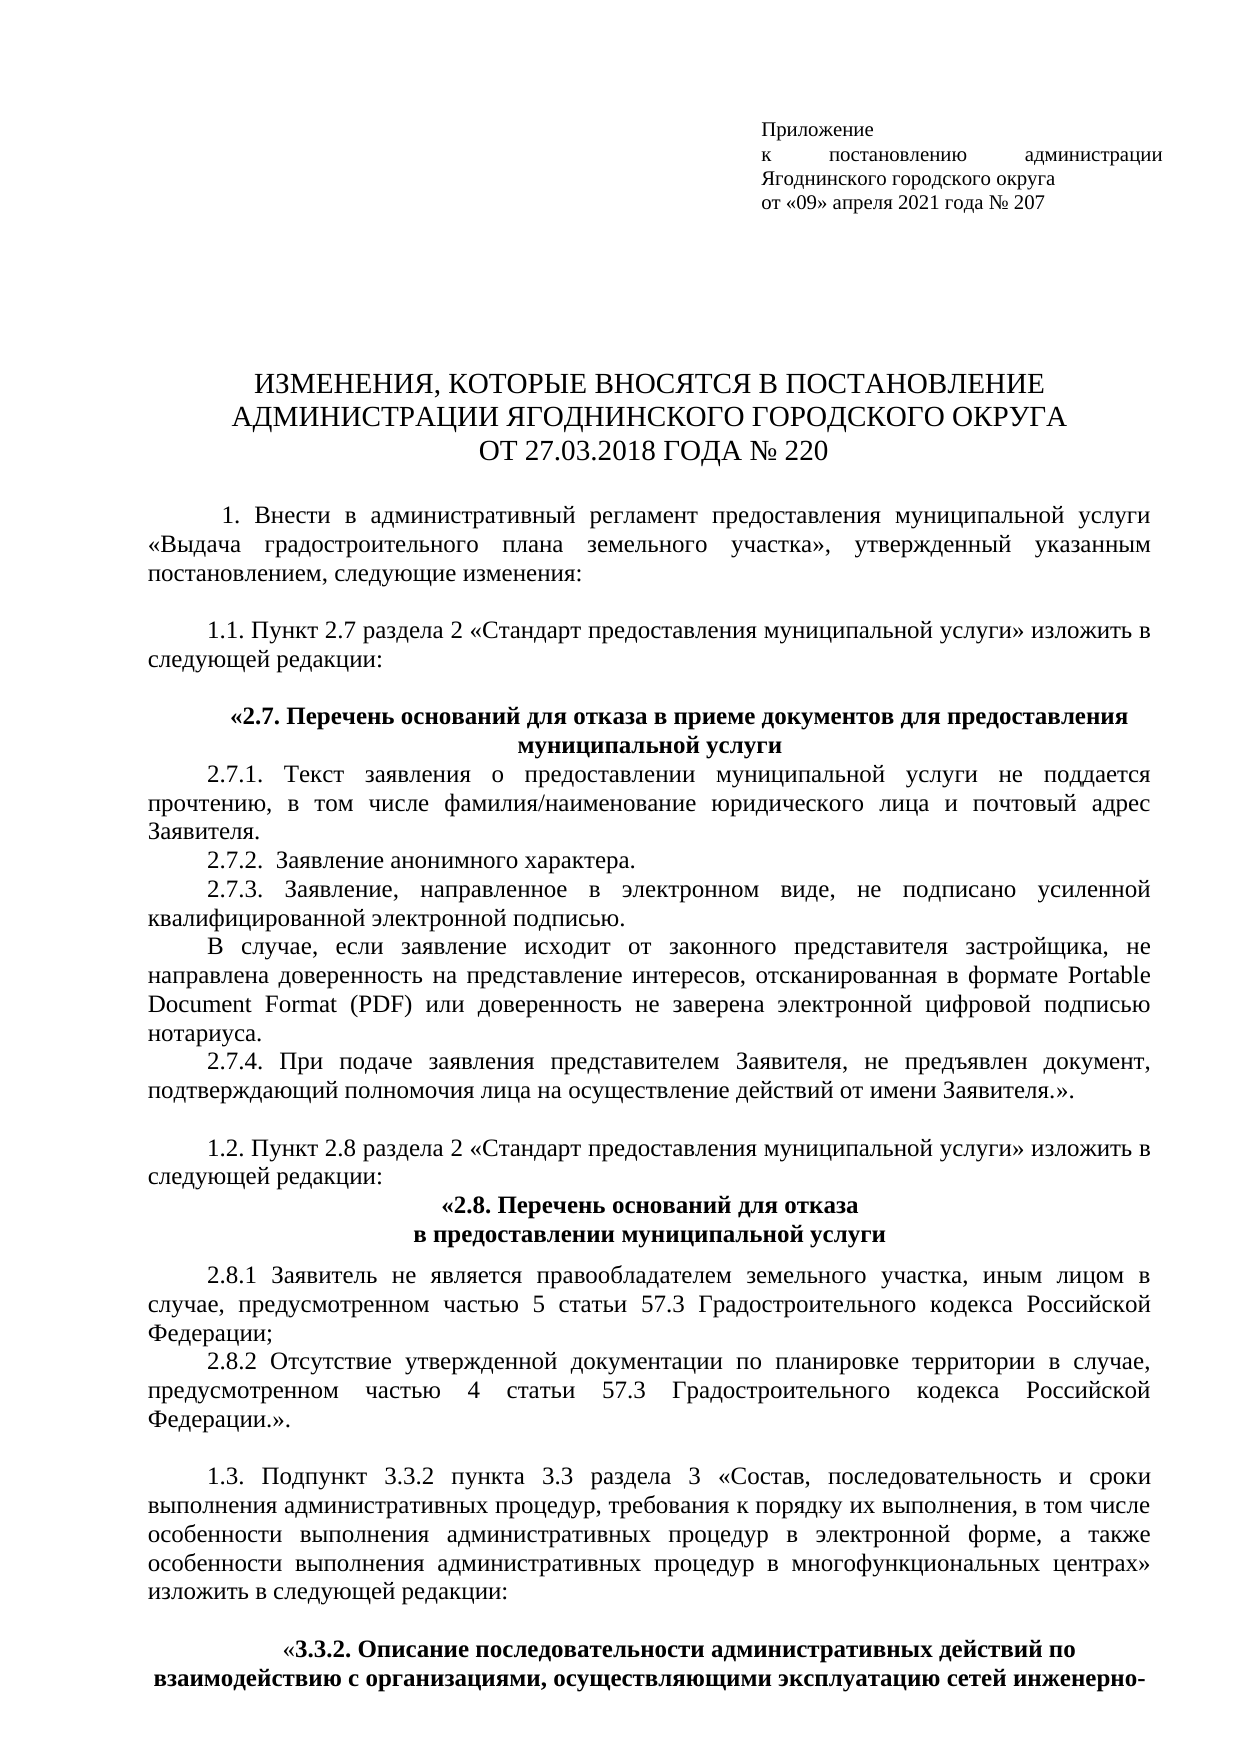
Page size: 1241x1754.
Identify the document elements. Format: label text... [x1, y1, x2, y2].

text в предоставлении муниципальной услуги [148, 1219, 1152, 1248]
text ИЗМЕНЕНИЯ, КОТОРЫЕ ВНОСЯТСЯ В ПОСТАНОВЛЕНИЕ АДМИНИСТРАЦИИ ЯГОДНИНСКОГО ГОРОДСКОГО ОКРУГА [148, 366, 1152, 433]
text 2.7.2. Заявление анонимного характера. [148, 845, 1152, 874]
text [148, 1634, 1152, 1691]
text 1. Внести в административный регламент предоставления муниципальной услуги «Выдача градостроительного плана земельного участка», утвержденный указанным постановлением, следующие изменения: [148, 500, 1152, 586]
text 2.8.1 Заявитель не является правообладателем земельного участка, иным лицом в случае, предусмотренном частью 5 статьи 57.3 Градостроительного кодекса Российской Федерации; [148, 1260, 1152, 1346]
text 1.3. Подпункт 3.3.2 пункта 3.3 раздела 3 «Состав, последовательность и сроки выполнения административных процедур, требования к порядку их выполнения, в том числе особенности выполнения административных процедур в электронной форме, а также особенности выполнения административных процедур в многофункциональных центрах» изложить в следующей редакции: [148, 1461, 1152, 1605]
text 2.7.4. При подаче заявления представителем Заявителя, не предъявлен документ, подтверждающий полномочия лица на осуществление действий от имени Заявителя.». [148, 1046, 1152, 1104]
text 2.8.2 Отсутствие утвержденной документации по планировке территории в случае, предусмотренном частью 4 статьи 57.3 Градостроительного кодекса Российской Федерации.». [148, 1346, 1152, 1433]
text В случае, если заявление исходит от законного представителя застройщика, не направлена доверенность на представление интересов, отсканированная в формате Portable Document Format (PDF) или доверенность не заверена электронной цифровой подписью нотариуса. [148, 931, 1152, 1046]
text 2.7.1. Текст заявления о предоставлении муниципальной услуги не поддается прочтению, в том числе фамилия/наименование юридического лица и почтовый адрес Заявителя. [148, 759, 1152, 845]
text ОТ 27.03.2018 ГОДА № 220 [148, 433, 1152, 467]
text 2.7.3. Заявление, направленное в электронном виде, не подписано усиленной квалифицированной электронной подписью. [148, 874, 1152, 931]
text 1.1. Пункт 2.7 раздела 2 «Стандарт предоставления муниципальной услуги» изложить в следующей редакции: [148, 615, 1152, 673]
text «2.8. Перечень оснований для отказа [148, 1190, 1152, 1219]
text «2.7. Перечень оснований для отказа в приеме документов для предоставления муниципальной услуги [148, 701, 1152, 759]
text 1.2. Пункт 2.8 раздела 2 «Стандарт предоставления муниципальной услуги» изложить в следующей редакции: [148, 1133, 1152, 1190]
table_header Приложение к постановлению администрации Ягоднинского городского округа от «09» апреля 2021 года № 207 [750, 118, 1174, 265]
